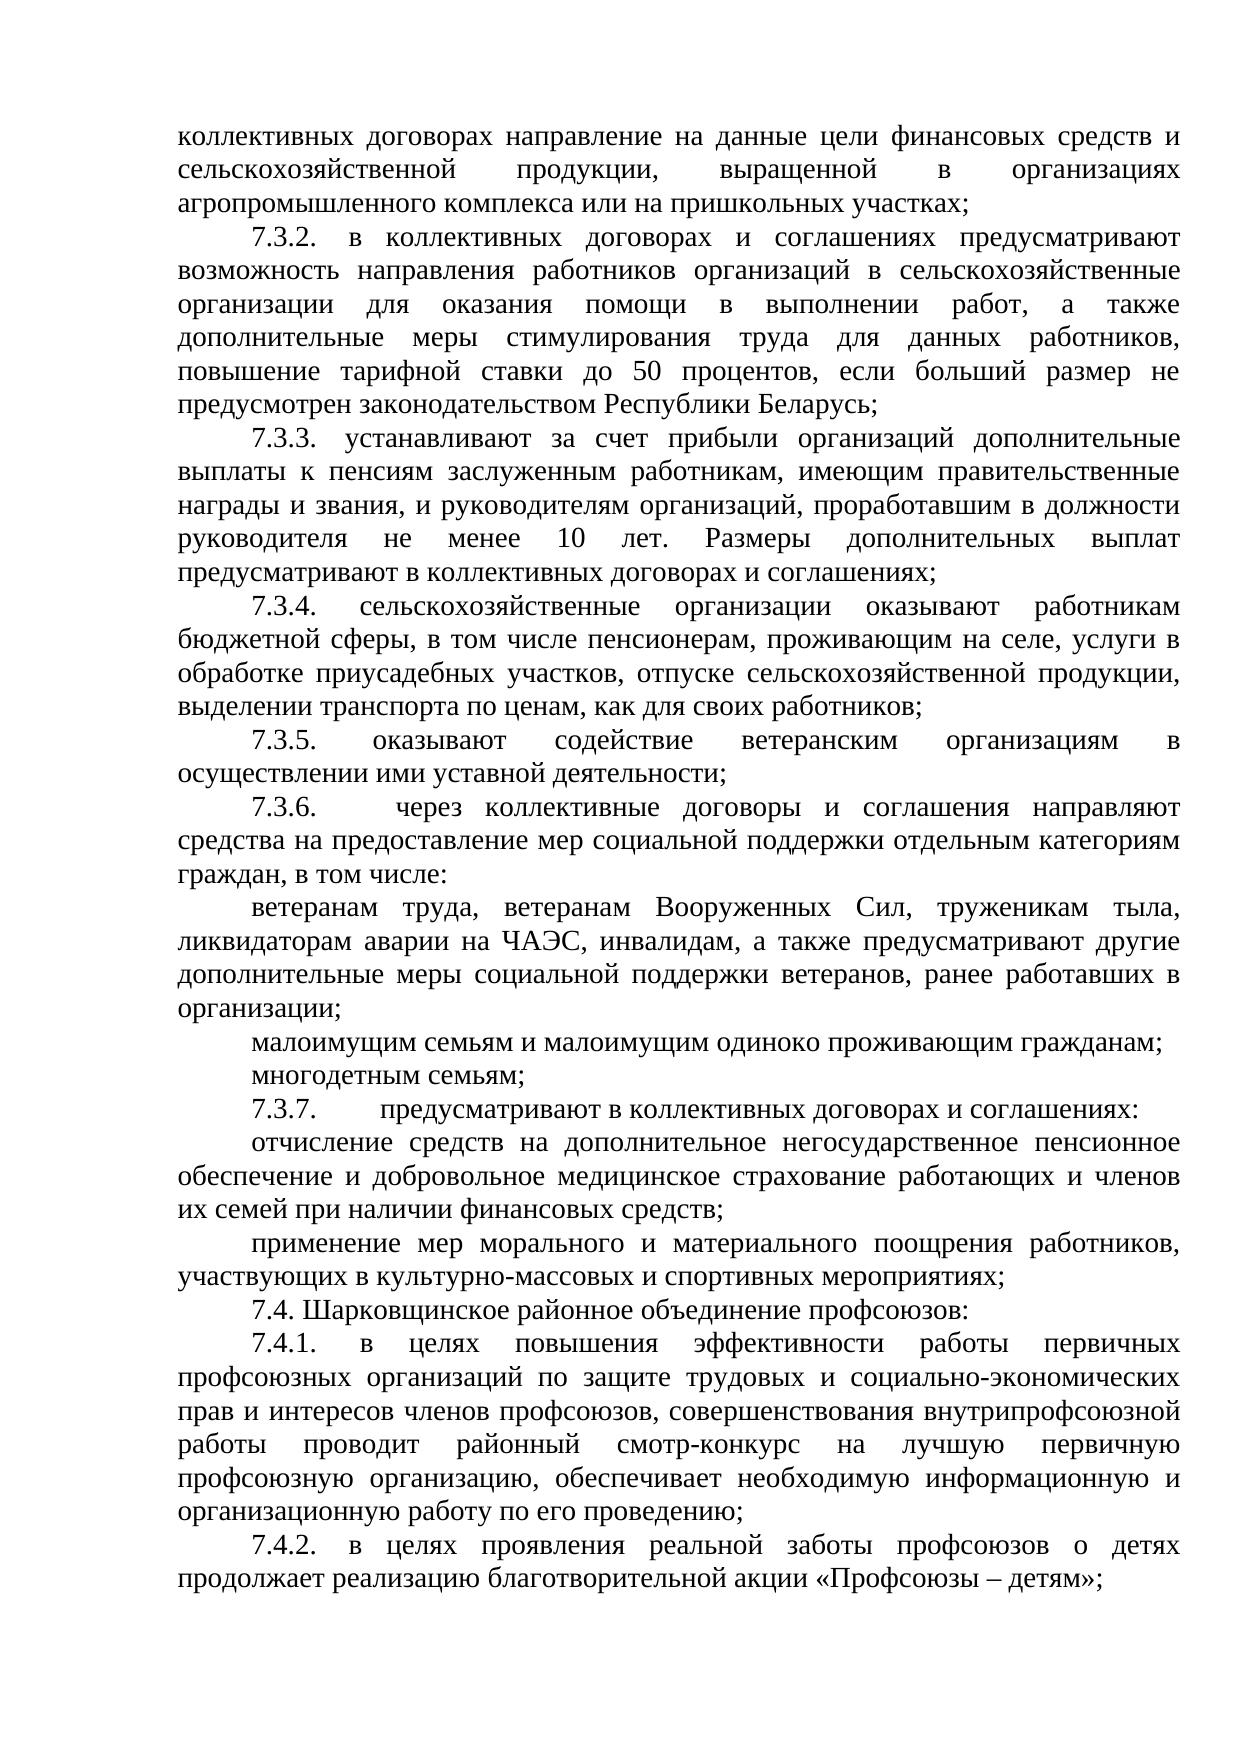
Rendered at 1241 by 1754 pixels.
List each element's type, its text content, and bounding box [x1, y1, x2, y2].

list сельскохозяйственные организации оказывают работникам бюджетной сферы, в том числе пенсионерам, проживающим на селе, услуги в обработке приусадебных участков, отпуске сельскохозяйственной продукции, выделении транспорта по ценам, как для своих работников; [177, 588, 1181, 722]
list в коллективных договорах и соглашениях предусматривают возможность направления работников организаций в сельскохозяйственные организации для оказания помощи в выполнении работ, а также дополнительные меры стимулирования труда для данных работников, повышение тарифной ставки до 50 процентов, если больший размер не предусмотрен законодательством Республики Беларусь; [177, 219, 1181, 420]
list устанавливают за счет прибыли организаций дополнительные выплаты к пенсиям заслуженным работникам, имеющим правительственные награды и звания, и руководителям организаций, проработавшим в должности руководителя не менее 10 лет. Размеры дополнительных выплат предусматривают в коллективных договорах и соглашениях; [177, 420, 1181, 588]
list оказывают содействие ветеранским организациям в осуществлении ими уставной деятельности; [177, 722, 1181, 789]
text многодетным семьям; [177, 1057, 1181, 1091]
text применение мер морального и материального поощрения работников, участвующих в культурно-массовых и спортивных мероприятиях; [177, 1225, 1181, 1292]
text ветеранам труда, ветеранам Вооруженных Сил, труженикам тыла, ликвидаторам аварии на ЧАЭС, инвалидам, а также предусматривают другие дополнительные меры социальной поддержки ветеранов, ранее работавших в организации; [177, 889, 1181, 1024]
list через коллективные договоры и соглашения направляют средства на предоставление мер социальной поддержки отдельным категориям граждан, в том числе: [177, 789, 1181, 889]
list предусматривают в коллективных договорах и соглашениях: [177, 1091, 1181, 1124]
text малоимущим семьям и малоимущим одиноко проживающим гражданам; [177, 1024, 1181, 1057]
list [177, 118, 1181, 219]
text отчисление средств на дополнительное негосударственное пенсионное обеспечение и добровольное медицинское страхование работающих и членов их семей при наличии финансовых средств; [177, 1124, 1181, 1225]
list в целях повышения эффективности работы первичных профсоюзных организаций по защите трудовых и социально-экономических прав и интересов членов профсоюзов, совершенствования внутрипрофсоюзной работы проводит районный смотр-конкурс на лучшую первичную профсоюзную организацию, обеспечивает необходимую информационную и организационную работу по его проведению; [177, 1326, 1181, 1527]
list в целях проявления реальной заботы профсоюзов о детях продолжает реализацию благотворительной акции «Профсоюзы – детям»; [177, 1527, 1181, 1594]
text 7.4. Шарковщинское районное объединение профсоюзов: [177, 1292, 1181, 1326]
